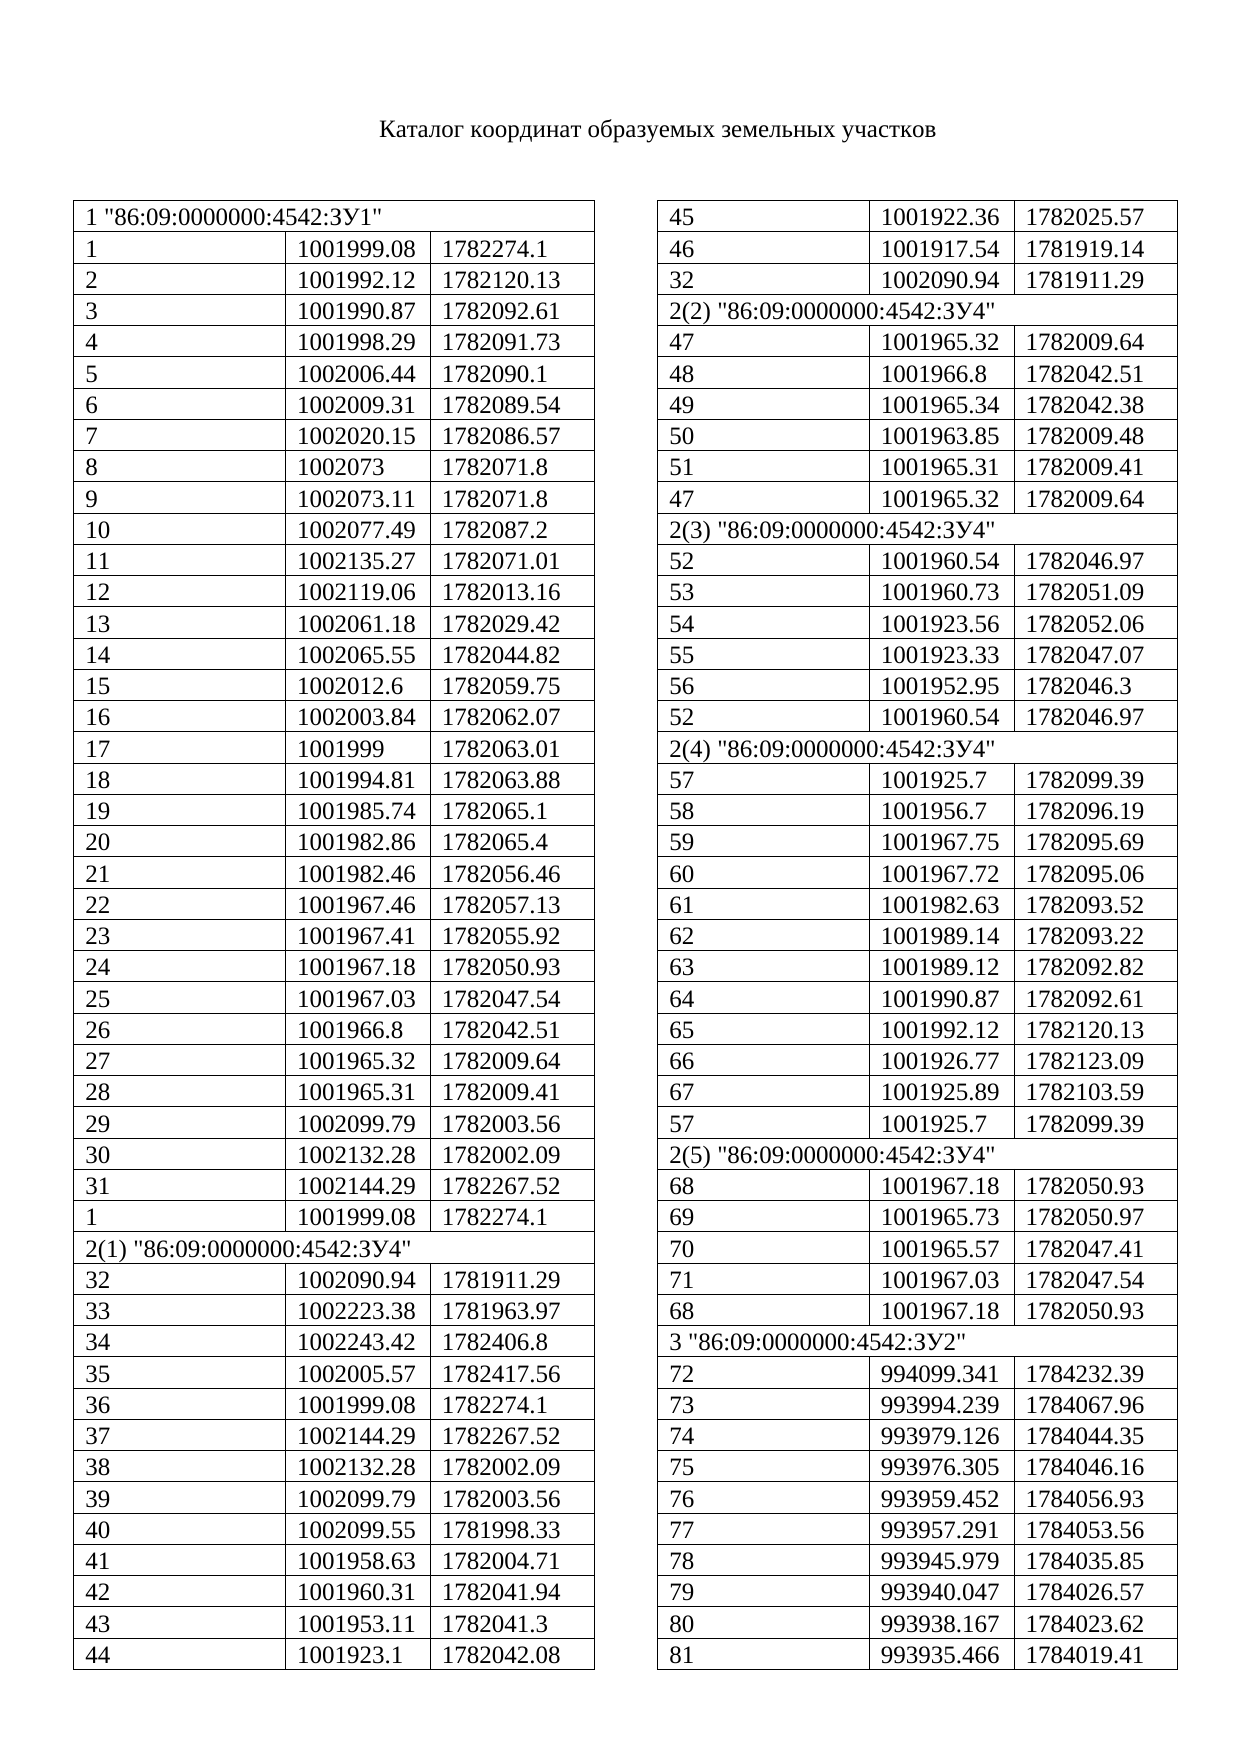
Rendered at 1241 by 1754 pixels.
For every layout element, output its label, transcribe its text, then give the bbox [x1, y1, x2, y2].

table_cell 993945.979 [870, 1545, 1014, 1575]
table_cell 1002073 [286, 451, 430, 481]
table_cell 1782050.93 [1015, 1295, 1177, 1325]
table_cell 23 [74, 920, 285, 950]
table_cell 993938.167 [870, 1607, 1014, 1637]
table_cell 4 [74, 326, 285, 356]
table_cell 73 [658, 1389, 869, 1419]
table_cell 78 [658, 1545, 869, 1575]
table_cell 5 [74, 357, 285, 387]
table_cell 67 [658, 1076, 869, 1106]
table_cell 52 [658, 545, 869, 575]
table_cell 1782004.71 [431, 1545, 594, 1575]
table_cell 52 [658, 701, 869, 731]
table_cell 1001999 [286, 732, 430, 762]
table_cell 1782120.13 [1015, 1014, 1177, 1044]
table_cell 1782095.06 [1015, 857, 1177, 887]
table_cell 69 [658, 1201, 869, 1231]
table_cell 1784067.96 [1015, 1389, 1177, 1419]
table_cell 7 [74, 420, 285, 450]
table_cell 1001965.31 [870, 451, 1014, 481]
table_cell 1001917.54 [870, 232, 1014, 262]
table_cell 1001967.41 [286, 920, 430, 950]
table_cell 1782065.4 [431, 826, 594, 856]
table_cell 1782267.52 [431, 1420, 594, 1450]
table_cell 12 [74, 576, 285, 606]
table_cell 1784046.16 [1015, 1451, 1177, 1481]
table_cell 1782002.09 [431, 1139, 594, 1169]
table_cell 1782086.57 [431, 420, 594, 450]
table_cell 19 [74, 795, 285, 825]
table_cell 1001926.77 [870, 1045, 1014, 1075]
table_cell 27 [74, 1045, 285, 1075]
table_cell 1001965.57 [870, 1232, 1014, 1262]
table_cell 47 [658, 326, 869, 356]
table_cell 1001958.63 [286, 1545, 430, 1575]
table_cell 1782087.2 [431, 514, 594, 544]
table_cell 57 [658, 1107, 869, 1137]
table_cell 1782044.82 [431, 639, 594, 669]
table_cell 1002005.57 [286, 1357, 430, 1387]
table_cell 1001965.34 [870, 389, 1014, 419]
table_cell 1001965.31 [286, 1076, 430, 1106]
table_cell 45 [658, 201, 869, 231]
table_cell 60 [658, 857, 869, 887]
table_cell 1782103.59 [1015, 1076, 1177, 1106]
table_cell 1001956.7 [870, 795, 1014, 825]
table_cell 1002020.15 [286, 420, 430, 450]
table_cell 1784035.85 [1015, 1545, 1177, 1575]
table_cell 1002099.55 [286, 1514, 430, 1544]
table_cell 68 [658, 1295, 869, 1325]
table_cell 1001992.12 [286, 264, 430, 294]
table_cell 1001990.87 [870, 982, 1014, 1012]
table_cell 1782042.51 [431, 1014, 594, 1044]
table_cell 1001967.75 [870, 826, 1014, 856]
table_cell 54 [658, 607, 869, 637]
table_cell 44 [74, 1639, 285, 1669]
table_cell 31 [74, 1170, 285, 1200]
table_cell 1782089.54 [431, 389, 594, 419]
table_cell 63 [658, 951, 869, 981]
table_cell 1001999.08 [286, 1389, 430, 1419]
table_cell 1001965.32 [870, 482, 1014, 512]
table_cell 48 [658, 357, 869, 387]
table_cell 53 [658, 576, 869, 606]
table_cell 1782406.8 [431, 1326, 594, 1356]
table_cell 43 [74, 1607, 285, 1637]
table_cell 993959.452 [870, 1482, 1014, 1512]
table_cell 1002073.11 [286, 482, 430, 512]
table_cell 68 [658, 1170, 869, 1200]
table_cell 1001967.18 [870, 1295, 1014, 1325]
table_cell 1782099.39 [1015, 764, 1177, 794]
table_cell 1781998.33 [431, 1514, 594, 1544]
table_cell 29 [74, 1107, 285, 1137]
table_cell 80 [658, 1607, 869, 1637]
table_cell 47 [658, 482, 869, 512]
table_cell 1002099.79 [286, 1482, 430, 1512]
table_cell 1781911.29 [431, 1264, 594, 1294]
table_cell 1001990.87 [286, 295, 430, 325]
table_cell 1782047.07 [1015, 639, 1177, 669]
table_cell 1782047.54 [431, 982, 594, 1012]
table_cell 81 [658, 1639, 869, 1669]
table_cell 1001967.18 [286, 951, 430, 981]
table_cell 57 [658, 764, 869, 794]
table_cell 1002061.18 [286, 607, 430, 637]
table_cell 59 [658, 826, 869, 856]
table_cell 1002099.79 [286, 1107, 430, 1137]
table_cell 1782059.75 [431, 670, 594, 700]
table_cell 1782071.01 [431, 545, 594, 575]
table_cell 993979.126 [870, 1420, 1014, 1450]
table_cell 1782062.07 [431, 701, 594, 731]
table_cell 1002006.44 [286, 357, 430, 387]
table_cell 1782046.97 [1015, 701, 1177, 731]
table_cell 1001966.8 [870, 357, 1014, 387]
table_cell 1782093.52 [1015, 889, 1177, 919]
table_cell 32 [74, 1264, 285, 1294]
table_cell 39 [74, 1482, 285, 1512]
table_cell 26 [74, 1014, 285, 1044]
table_cell 6 [74, 389, 285, 419]
table_cell 71 [658, 1264, 869, 1294]
table_cell 56 [658, 670, 869, 700]
table_cell 1782090.1 [431, 357, 594, 387]
table_cell 1 [74, 232, 285, 262]
table_cell 1782071.8 [431, 451, 594, 481]
table_cell 41 [74, 1545, 285, 1575]
table_cell 13 [74, 607, 285, 637]
table_cell 1781919.14 [1015, 232, 1177, 262]
table_cell 1784053.56 [1015, 1514, 1177, 1544]
table_cell 21 [74, 857, 285, 887]
table_cell 1782051.09 [1015, 576, 1177, 606]
table_cell 1782002.09 [431, 1451, 594, 1481]
table_cell 2(4) "86:09:0000000:4542:ЗУ4" [658, 732, 1177, 762]
table_cell 1002077.49 [286, 514, 430, 544]
table_cell 1782046.3 [1015, 670, 1177, 700]
table_cell 1782096.19 [1015, 795, 1177, 825]
table_cell 1782092.61 [431, 295, 594, 325]
table_cell 1001965.32 [870, 326, 1014, 356]
table_cell 1781911.29 [1015, 264, 1177, 294]
table_cell 1784023.62 [1015, 1607, 1177, 1637]
table_cell 79 [658, 1576, 869, 1606]
table_cell 1782003.56 [431, 1482, 594, 1512]
table_cell 1001998.29 [286, 326, 430, 356]
table_cell 49 [658, 389, 869, 419]
table_cell 1782065.1 [431, 795, 594, 825]
table_cell 1784056.93 [1015, 1482, 1177, 1512]
table_cell 993957.291 [870, 1514, 1014, 1544]
table_cell 77 [658, 1514, 869, 1544]
table_cell 1001960.54 [870, 701, 1014, 731]
table_cell 1002003.84 [286, 701, 430, 731]
table_cell 16 [74, 701, 285, 731]
table_cell 1002243.42 [286, 1326, 430, 1356]
table_cell 75 [658, 1451, 869, 1481]
table_cell 1002090.94 [286, 1264, 430, 1294]
table_cell 1001982.63 [870, 889, 1014, 919]
table_cell 1782047.41 [1015, 1232, 1177, 1262]
table_cell 1782093.22 [1015, 920, 1177, 950]
table_cell 1001966.8 [286, 1014, 430, 1044]
table_cell 1782071.8 [431, 482, 594, 512]
table_cell 1782009.48 [1015, 420, 1177, 450]
table_cell 1002012.6 [286, 670, 430, 700]
table_cell 1002132.28 [286, 1139, 430, 1169]
table_cell 993940.047 [870, 1576, 1014, 1606]
table_cell 1782120.13 [431, 264, 594, 294]
table_cell 1 [74, 1201, 285, 1231]
table_cell 74 [658, 1420, 869, 1450]
table_cell 1782042.51 [1015, 357, 1177, 387]
table_cell 1782052.06 [1015, 607, 1177, 637]
table_cell 8 [74, 451, 285, 481]
table_cell 1782050.93 [1015, 1170, 1177, 1200]
table_cell 1002135.27 [286, 545, 430, 575]
table_cell 58 [658, 795, 869, 825]
table_cell 1001967.03 [870, 1264, 1014, 1294]
table_cell 35 [74, 1357, 285, 1387]
table_cell 1001923.1 [286, 1639, 430, 1669]
table_cell 1001999.08 [286, 232, 430, 262]
table_cell 30 [74, 1139, 285, 1169]
table_cell 1782056.46 [431, 857, 594, 887]
table_cell 1782055.92 [431, 920, 594, 950]
table_cell 17 [74, 732, 285, 762]
table_cell 1782046.97 [1015, 545, 1177, 575]
table_cell 994099.341 [870, 1357, 1014, 1387]
table_cell 1001994.81 [286, 764, 430, 794]
table_cell 33 [74, 1295, 285, 1325]
table_cell 1782009.41 [431, 1076, 594, 1106]
table_cell 1782092.61 [1015, 982, 1177, 1012]
table_cell 1001925.7 [870, 1107, 1014, 1137]
table_cell 1784019.41 [1015, 1639, 1177, 1669]
table_header 1 "86:09:0000000:4542:ЗУ1" [74, 201, 594, 231]
table_cell 1782042.38 [1015, 389, 1177, 419]
table_cell 2(1) "86:09:0000000:4542:ЗУ4" [74, 1232, 594, 1262]
table_cell 1001960.54 [870, 545, 1014, 575]
table_cell 1784232.39 [1015, 1357, 1177, 1387]
table_cell 62 [658, 920, 869, 950]
table_cell 1001952.95 [870, 670, 1014, 700]
table_cell 65 [658, 1014, 869, 1044]
table_cell 61 [658, 889, 869, 919]
table_cell 1782274.1 [431, 232, 594, 262]
table_cell 1782274.1 [431, 1201, 594, 1231]
table_cell 1001992.12 [870, 1014, 1014, 1044]
table_cell 1001999.08 [286, 1201, 430, 1231]
table_cell 1001982.46 [286, 857, 430, 887]
table_cell 1001953.11 [286, 1607, 430, 1637]
table_cell 1002119.06 [286, 576, 430, 606]
table_cell 32 [658, 264, 869, 294]
table_cell 1001923.56 [870, 607, 1014, 637]
table_cell 1782063.88 [431, 764, 594, 794]
text Каталог координат образуемых земельных участков [74, 114, 1167, 142]
table_cell 70 [658, 1232, 869, 1262]
table_cell 1001960.73 [870, 576, 1014, 606]
table_cell 1782042.08 [431, 1639, 594, 1669]
table_cell 1001965.32 [286, 1045, 430, 1075]
table_cell 1782091.73 [431, 326, 594, 356]
table_cell 34 [74, 1326, 285, 1356]
table_cell 1001989.12 [870, 951, 1014, 981]
table_cell 1002223.38 [286, 1295, 430, 1325]
table_cell 50 [658, 420, 869, 450]
table_cell 10 [74, 514, 285, 544]
table_cell 46 [658, 232, 869, 262]
table_cell 1784026.57 [1015, 1576, 1177, 1606]
table_cell 38 [74, 1451, 285, 1481]
table_cell 42 [74, 1576, 285, 1606]
table_cell 25 [74, 982, 285, 1012]
table_cell 1002090.94 [870, 264, 1014, 294]
table_cell 2(2) "86:09:0000000:4542:ЗУ4" [658, 295, 1177, 325]
table_cell 51 [658, 451, 869, 481]
table_cell 1002144.29 [286, 1420, 430, 1450]
table_cell 1782041.94 [431, 1576, 594, 1606]
table_cell 1001965.73 [870, 1201, 1014, 1231]
table_cell 1784044.35 [1015, 1420, 1177, 1450]
table_cell 1782050.93 [431, 951, 594, 981]
table_cell 1001967.03 [286, 982, 430, 1012]
table_cell 9 [74, 482, 285, 512]
table_cell 1782267.52 [431, 1170, 594, 1200]
table_cell 2 [74, 264, 285, 294]
table_cell 1001967.46 [286, 889, 430, 919]
table_cell 1001982.86 [286, 826, 430, 856]
table_cell 1782063.01 [431, 732, 594, 762]
table_cell 1001925.89 [870, 1076, 1014, 1106]
table_cell 18 [74, 764, 285, 794]
table_cell 20 [74, 826, 285, 856]
table_cell 28 [74, 1076, 285, 1106]
table_cell 1782274.1 [431, 1389, 594, 1419]
table_cell 1782029.42 [431, 607, 594, 637]
table_cell 1001985.74 [286, 795, 430, 825]
table_cell 1002132.28 [286, 1451, 430, 1481]
table_cell 1782013.16 [431, 576, 594, 606]
table_cell 1001963.85 [870, 420, 1014, 450]
table_cell 64 [658, 982, 869, 1012]
table_cell 37 [74, 1420, 285, 1450]
table_cell 1782095.69 [1015, 826, 1177, 856]
table_cell 24 [74, 951, 285, 981]
table_cell 1782050.97 [1015, 1201, 1177, 1231]
table_cell 3 [74, 295, 285, 325]
table_cell 1002144.29 [286, 1170, 430, 1200]
table_cell 1001967.72 [870, 857, 1014, 887]
table_cell 76 [658, 1482, 869, 1512]
table_cell 1001960.31 [286, 1576, 430, 1606]
table_cell 1782057.13 [431, 889, 594, 919]
table_cell 1001925.7 [870, 764, 1014, 794]
table_cell 36 [74, 1389, 285, 1419]
table_cell 1001922.36 [870, 201, 1014, 231]
table_cell 1001967.18 [870, 1170, 1014, 1200]
table_cell 1782009.64 [1015, 482, 1177, 512]
table_cell 1782041.3 [431, 1607, 594, 1637]
table_cell 15 [74, 670, 285, 700]
table_cell 993994.239 [870, 1389, 1014, 1419]
table_cell 22 [74, 889, 285, 919]
table_cell 66 [658, 1045, 869, 1075]
table_cell 1782009.41 [1015, 451, 1177, 481]
table_cell 2(3) "86:09:0000000:4542:ЗУ4" [658, 514, 1177, 544]
table_cell 72 [658, 1357, 869, 1387]
table_cell 1002009.31 [286, 389, 430, 419]
table_cell 1001923.33 [870, 639, 1014, 669]
table_cell 1782025.57 [1015, 201, 1177, 231]
table_cell 55 [658, 639, 869, 669]
table_cell 1781963.97 [431, 1295, 594, 1325]
table_cell 993935.466 [870, 1639, 1014, 1669]
table_cell 1782003.56 [431, 1107, 594, 1137]
table_cell 1782123.09 [1015, 1045, 1177, 1075]
table_cell 1782092.82 [1015, 951, 1177, 981]
table_cell 11 [74, 545, 285, 575]
table_cell 40 [74, 1514, 285, 1544]
table_cell 1002065.55 [286, 639, 430, 669]
table_cell 14 [74, 639, 285, 669]
table_cell 1782099.39 [1015, 1107, 1177, 1137]
table_cell 1782047.54 [1015, 1264, 1177, 1294]
table_cell 1782417.56 [431, 1357, 594, 1387]
table_cell 1001989.14 [870, 920, 1014, 950]
table_cell 3 "86:09:0000000:4542:ЗУ2" [658, 1326, 1177, 1356]
table_cell 1782009.64 [1015, 326, 1177, 356]
table_cell 993976.305 [870, 1451, 1014, 1481]
table_cell 2(5) "86:09:0000000:4542:ЗУ4" [658, 1139, 1177, 1169]
table_cell 1782009.64 [431, 1045, 594, 1075]
